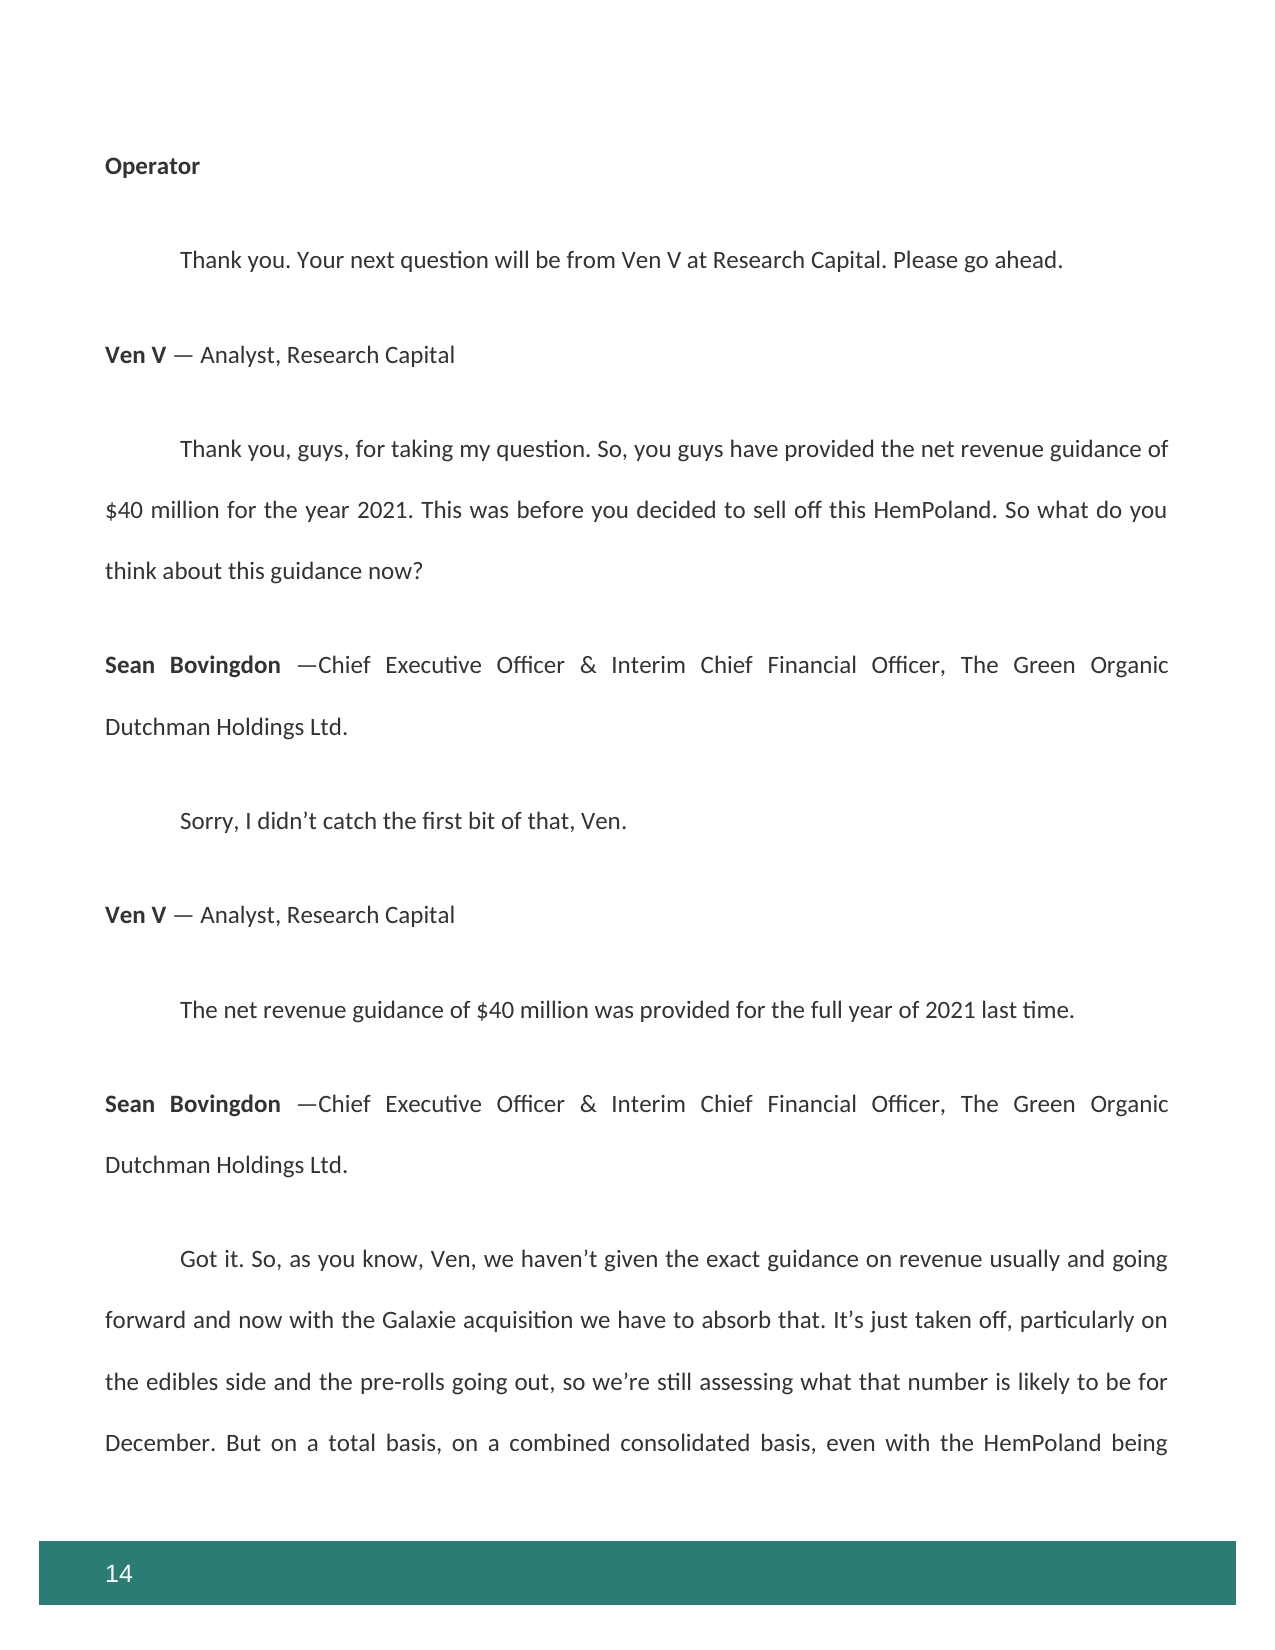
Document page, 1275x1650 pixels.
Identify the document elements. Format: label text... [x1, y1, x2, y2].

text Ven V — Analyst, Research Capital [105, 899, 1170, 930]
text Thank you. Your next question will be from Ven V at Research Capital. Please go ahead. [105, 244, 1170, 275]
text Thank you, guys, for taking my question. So, you guys have provided the net revenue guidance of $40 million for the year 2021. This was before you decided to sell off this HemPoland. So what do you think about this guidance now? [105, 433, 1170, 586]
text Sean Bovingdon —Chief Executive Officer & Interim Chief Financial Officer, The Green Organic Dutchman Holdings Ltd. [105, 649, 1170, 741]
text Operator [105, 150, 1170, 181]
text The net revenue guidance of $40 million was provided for the full year of 2021 last time. [105, 994, 1170, 1024]
text Sean Bovingdon —Chief Executive Officer & Interim Chief Financial Officer, The Green Organic Dutchman Holdings Ltd. [105, 1088, 1170, 1180]
text Ven V — Analyst, Research Capital [105, 339, 1170, 369]
text Sorry, I didn’t catch the first bit of that, Ven. [105, 805, 1170, 836]
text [105, 1243, 1170, 1457]
